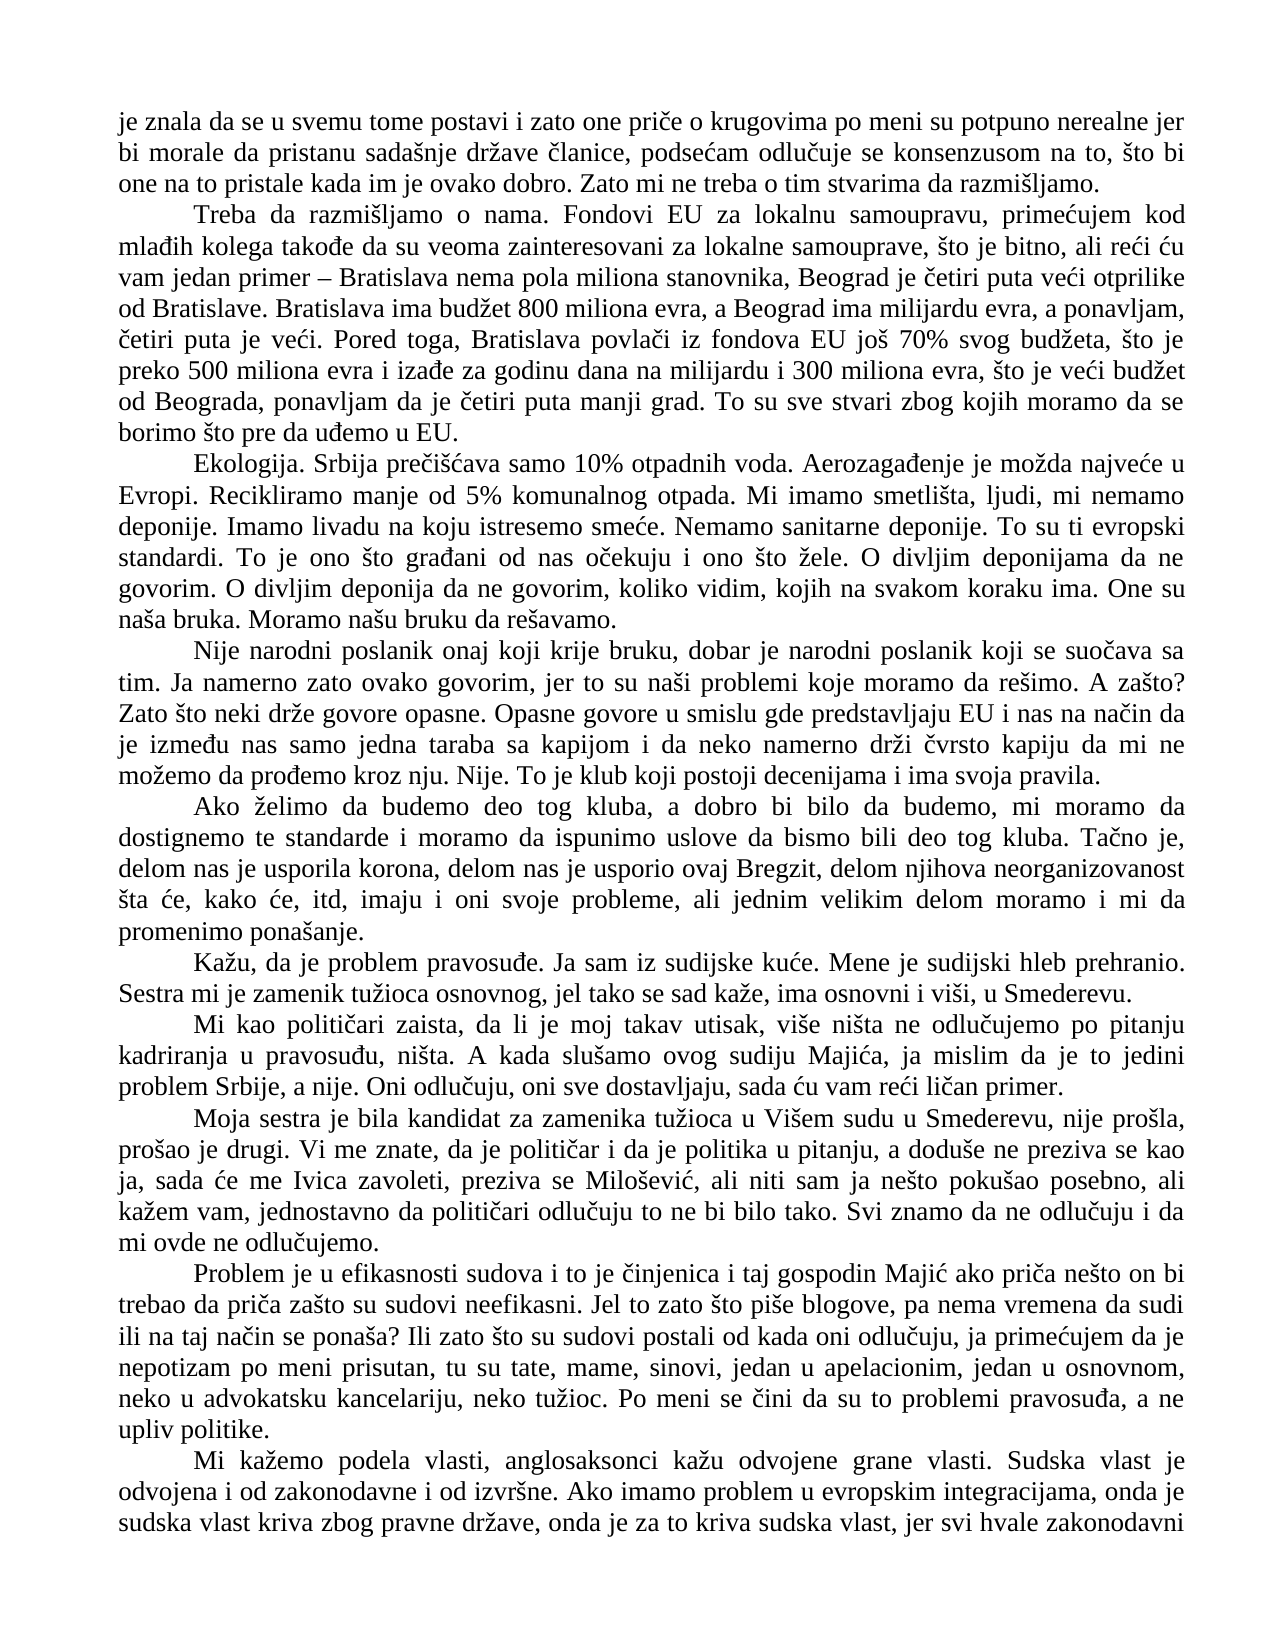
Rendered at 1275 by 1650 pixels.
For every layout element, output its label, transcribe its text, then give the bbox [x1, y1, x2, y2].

text Kažu, da je problem pravosuđe. Ja sam iz sudijske kuće. Mene je sudijski hleb prehranio. Sestra mi je zamenik tužioca osnovnog, jel tako se sad kaže, ima osnovni i viši, u Smederevu. [118, 946, 1186, 1008]
text Problem je u efikasnosti sudova i to je činjenica i taj gospodin Majić ako priča nešto on bi trebao da priča zašto su sudovi neefikasni. Jel to zato što piše blogove, pa nema vremena da sudi ili na taj način se ponaša? Ili zato što su sudovi postali od kada oni odlučuju, ja primećujem da je nepotizam po meni prisutan, tu su tate, mame, sinovi, jedan u apelacionim, jedan u osnovnom, neko u advokatsku kancelariju, neko tužioc. Po meni se čini da su to problemi pravosuđa, a ne upliv politike. [118, 1257, 1186, 1444]
text Mi kao političari zaista, da li je moj takav utisak, više ništa ne odlučujemo po pitanju kadriranja u pravosuđu, ništa. A kada slušamo ovog sudiju Majića, ja mislim da je to jedini problem Srbije, a nije. Oni odlučuju, oni sve dostavljaju, sada ću vam reći ličan primer. [118, 1008, 1186, 1102]
text Ekologija. Srbija prečišćava samo 10% otpadnih voda. Aerozagađenje je možda najveće u Evropi. Recikliramo manje od 5% komunalnog otpada. Mi imamo smetlišta, ljudi, mi nemamo deponije. Imamo livadu na koju istresemo smeće. Nemamo sanitarne deponije. To su ti evropski standardi. To je ono što građani od nas očekuju i ono što žele. O divljim deponijama da ne govorim. O divljim deponija da ne govorim, koliko vidim, kojih na svakom koraku ima. One su naša bruka. Moramo našu bruku da rešavamo. [118, 448, 1186, 634]
text Ako želimo da budemo deo tog kluba, a dobro bi bilo da budemo, mi moramo da dostignemo te standarde i moramo da ispunimo uslove da bismo bili deo tog kluba. Tačno je, delom nas je usporila korona, delom nas je usporio ovaj Bregzit, delom njihova neorganizovanost šta će, kako će, itd, imaju i oni svoje probleme, ali jednim velikim delom moramo i mi da promenimo ponašanje. [118, 790, 1186, 946]
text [118, 105, 1186, 198]
text Moja sestra je bila kandidat za zamenika tužioca u Višem sudu u Smederevu, nije prošla, prošao je drugi. Vi me znate, da je političar i da je politika u pitanju, a doduše ne preziva se kao ja, sada će me Ivica zavoleti, preziva se Milošević, ali niti sam ja nešto pokušao posebno, ali kažem vam, jednostavno da političari odlučuju to ne bi bilo tako. Svi znamo da ne odlučuju i da mi ovde ne odlučujemo. [118, 1102, 1186, 1257]
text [118, 1444, 1186, 1538]
text Treba da razmišljamo o nama. Fondovi EU za lokalnu samoupravu, primećujem kod mlađih kolega takođe da su veoma zainteresovani za lokalne samouprave, što je bitno, ali reći ću vam jedan primer – Bratislava nema pola miliona stanovnika, Beograd je četiri puta veći otprilike od Bratislave. Bratislava ima budžet 800 miliona evra, a Beograd ima milijardu evra, a ponavljam, četiri puta je veći. Pored toga, Bratislava povlači iz fondova EU još 70% svog budžeta, što je preko 500 miliona evra i izađe za godinu dana na milijardu i 300 miliona evra, što je veći budžet od Beograda, ponavljam da je četiri puta manji grad. To su sve stvari zbog kojih moramo da se borimo što pre da uđemo u EU. [118, 198, 1186, 448]
text Nije narodni poslanik onaj koji krije bruku, dobar je narodni poslanik koji se suočava sa tim. Ja namerno zato ovako govorim, jer to su naši problemi koje moramo da rešimo. A zašto? Zato što neki drže govore opasne. Opasne govore u smislu gde predstavljaju EU i nas na način da je između nas samo jedna taraba sa kapijom i da neko namerno drži čvrsto kapiju da mi ne možemo da prođemo kroz nju. Nije. To je klub koji postoji decenijama i ima svoja pravila. [118, 634, 1186, 790]
